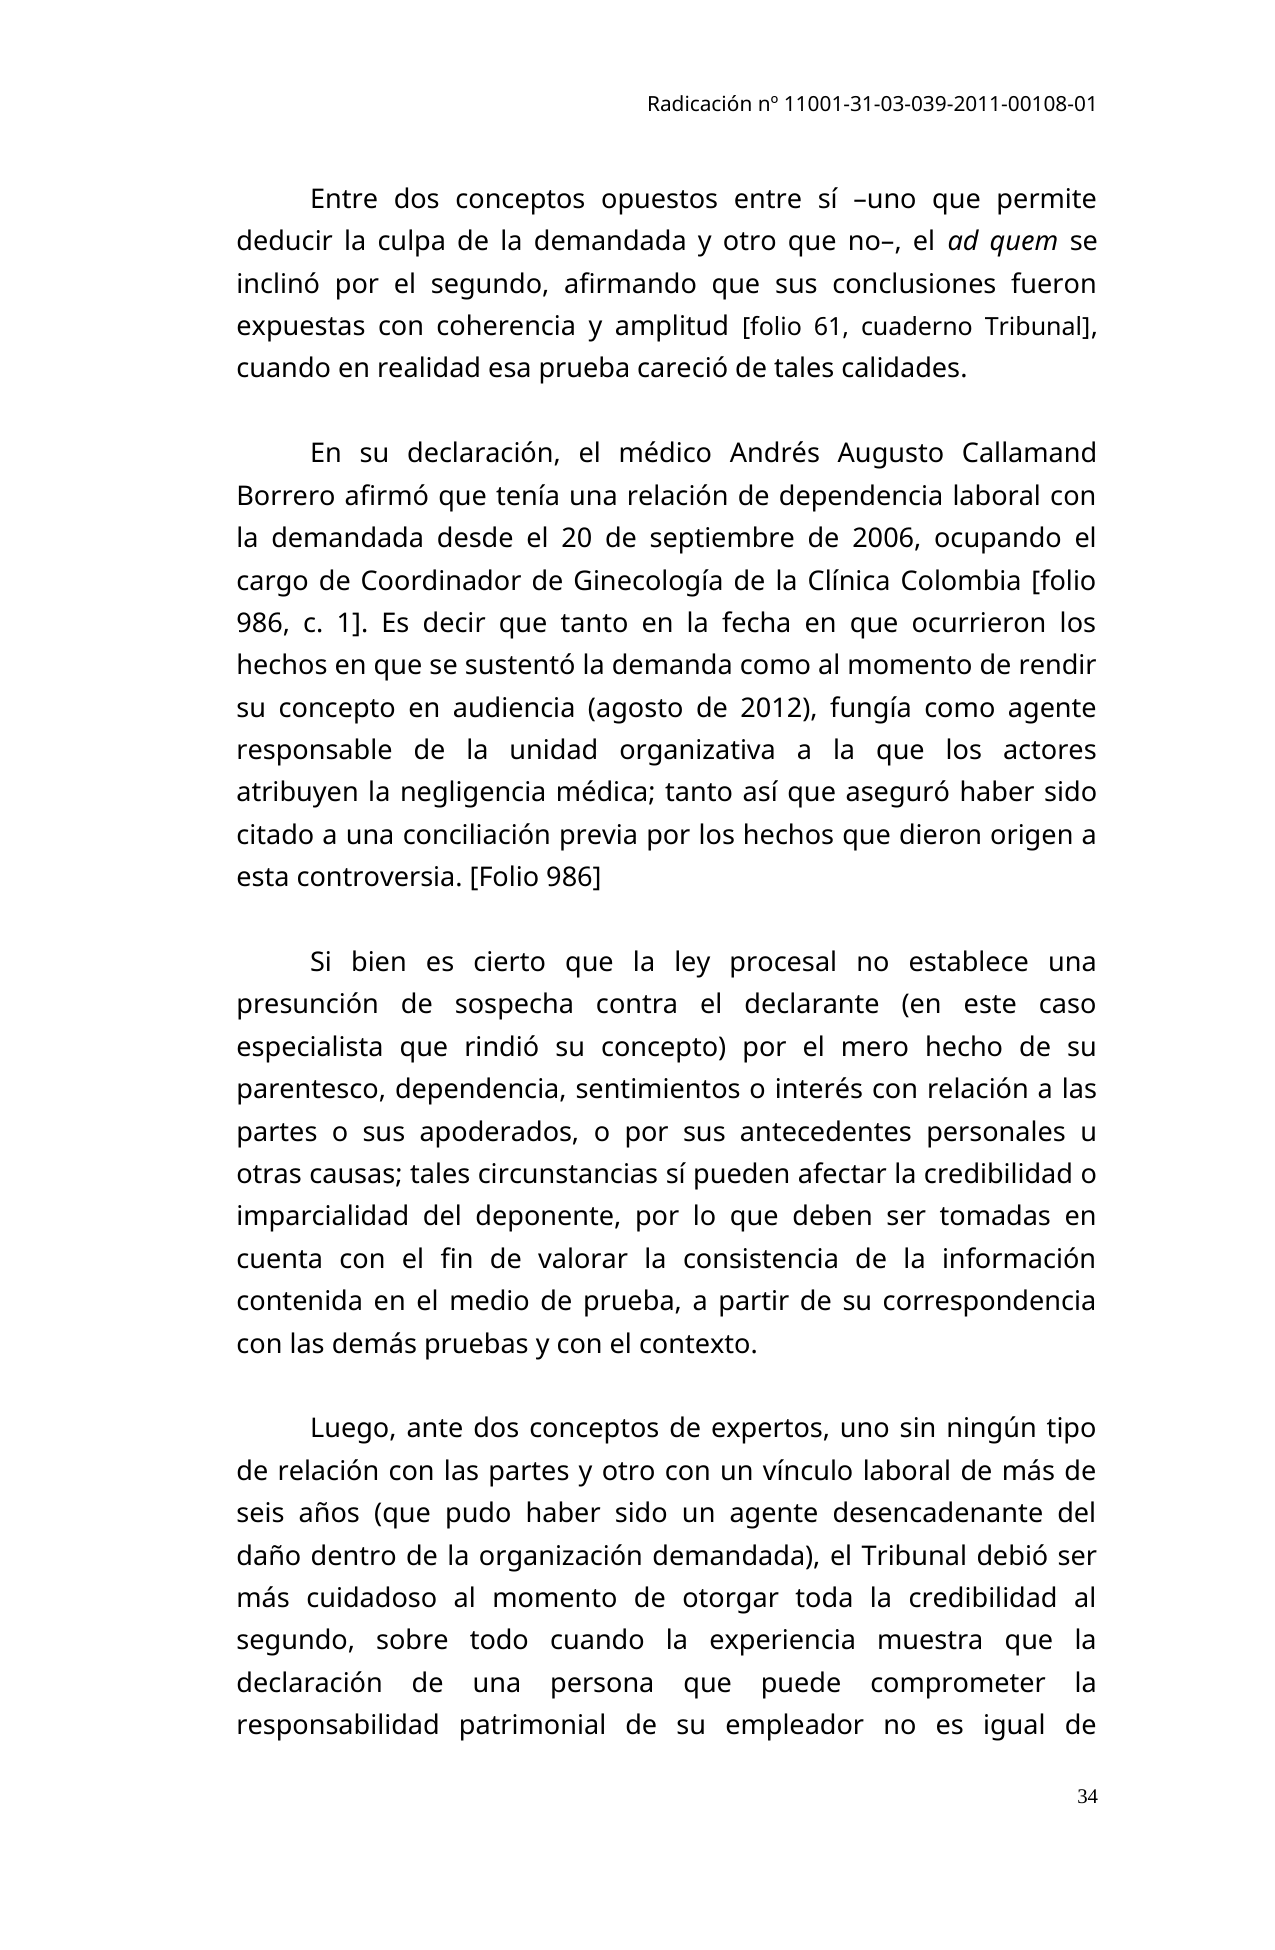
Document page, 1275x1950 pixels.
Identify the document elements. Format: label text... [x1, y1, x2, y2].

text En su declaración, el médico Andrés Augusto Callamand Borrero afirmó que tenía una relación de dependencia laboral con la demandada desde el 20 de septiembre de 2006, ocupando el cargo de Coordinador de Ginecología de la Clínica Colombia [folio 986, c. 1]. Es decir que tanto en la fecha en que ocurrieron los hechos en que se sustentó la demanda como al momento de rendir su concepto en audiencia (agosto de 2012), fungía como agente responsable de la unidad organizativa a la que los actores atribuyen la negligencia médica; tanto así que aseguró haber sido citado a una conciliación previa por los hechos que dieron origen a esta controversia. [Folio 986] [236, 434, 1098, 894]
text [236, 1409, 1098, 1742]
text Entre dos conceptos opuestos entre sí –uno que permite deducir la culpa de la demandada y otro que no–, el ad quem se inclinó por el segundo, afirmando que sus conclusiones fueron expuestas con coherencia y amplitud [folio 61, cuaderno Tribunal], cuando en realidad esa prueba careció de tales calidades. [236, 179, 1098, 386]
text Si bien es cierto que la ley procesal no establece una presunción de sospecha contra el declarante (en este caso especialista que rindió su concepto) por el mero hecho de su parentesco, dependencia, sentimientos o interés con relación a las partes o sus apoderados, o por sus antecedentes personales u otras causas; tales circunstancias sí pueden afectar la credibilidad o imparcialidad del deponente, por lo que deben ser tomadas en cuenta con el fin de valorar la consistencia de la información contenida en el medio de prueba, a partir de su correspondencia con las demás pruebas y con el contexto. [236, 942, 1098, 1361]
